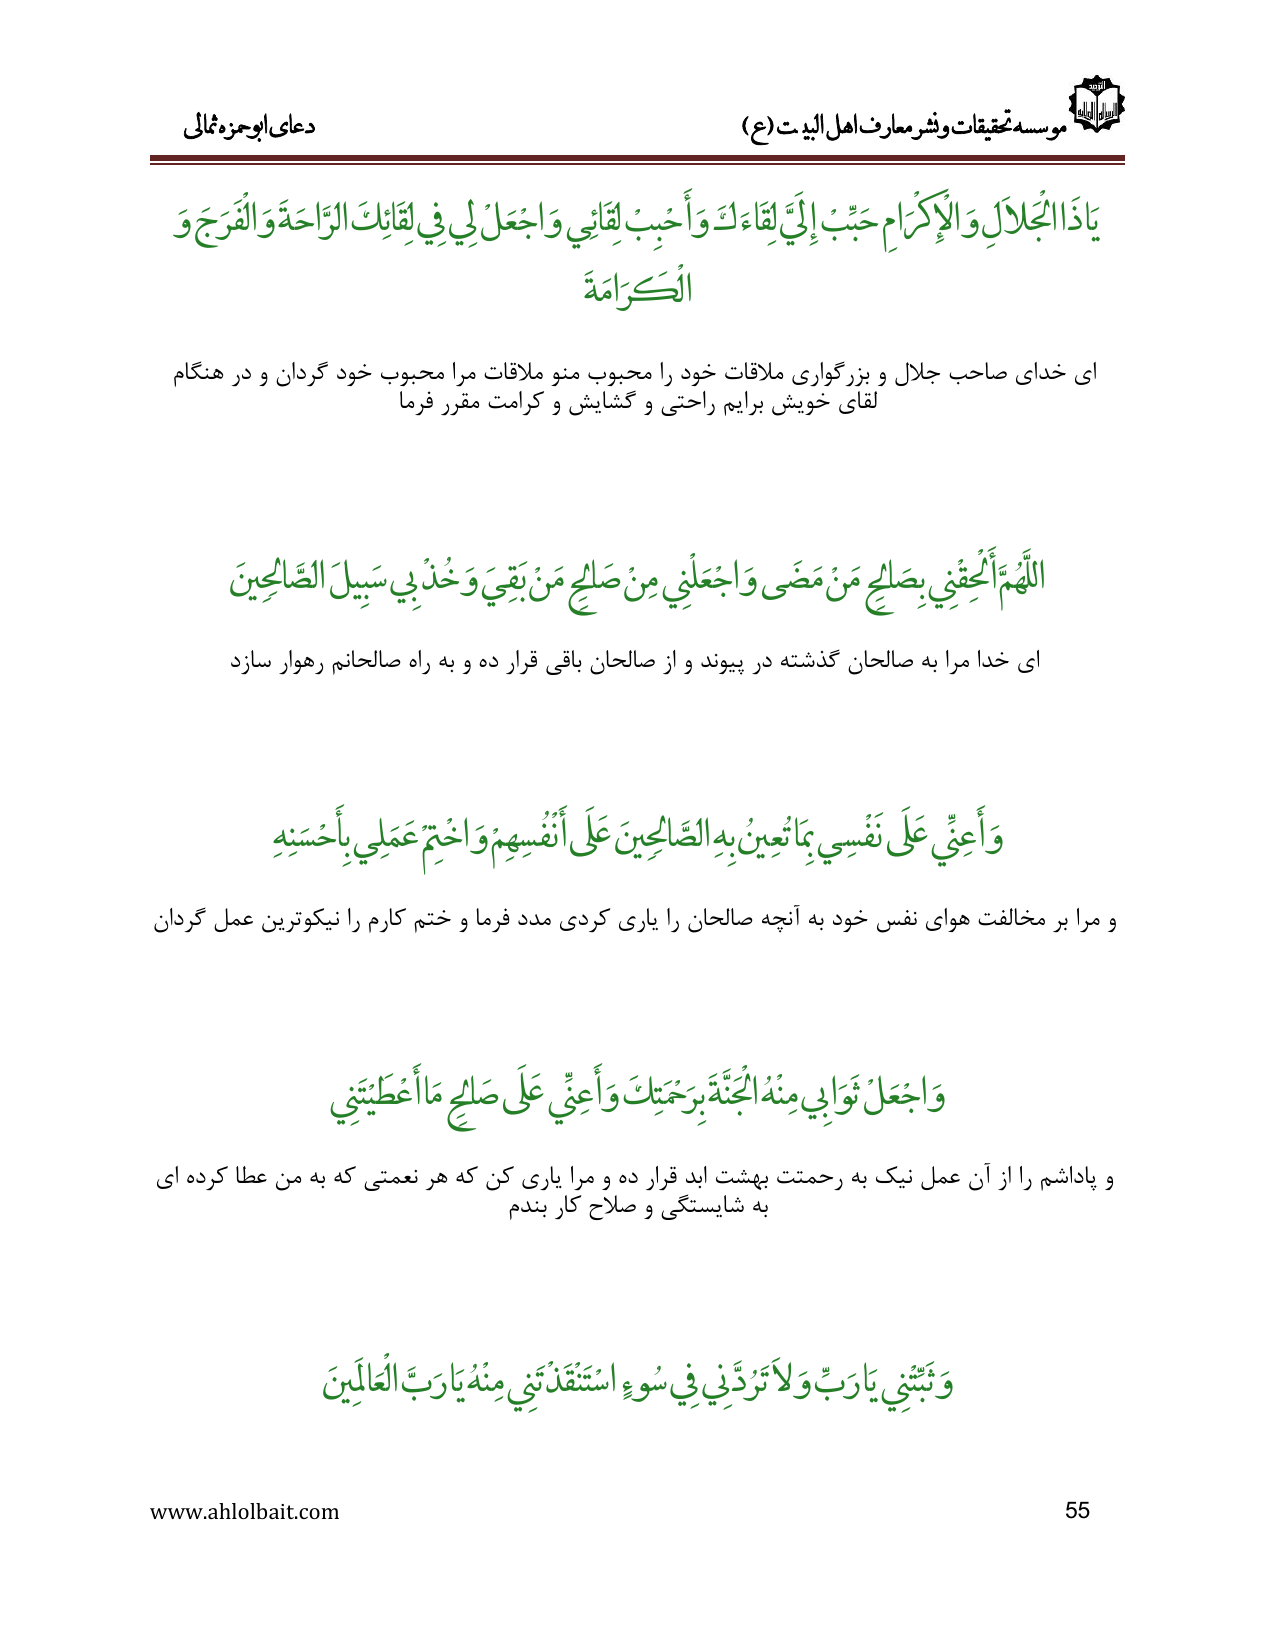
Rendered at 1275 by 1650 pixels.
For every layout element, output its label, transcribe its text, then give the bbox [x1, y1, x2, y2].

text و پاداشم را از آن عمل نيك به رحمتت بهشت ابد قرار ده و مرا يارى كن كه هر نعمتى كه به من عطا كرده ‏اى به شايستگى و صلاح كار بندم [150, 1164, 1125, 1222]
text وَ اجْعَلْ ثَوَابِي مِنْهُ الْجَنَّةَ بِرَحْمَتِكَ وَ أَعِنِّي عَلَى صَالِحِ مَا أَعْطَيْتَنِي‏ [150, 1064, 1125, 1135]
text وَ ثَبِّتْنِي يَا رَبِّ وَ لاَ تَرُدَّنِي فِي سُوءٍ اسْتَنْقَذْتَنِي مِنْهُ يَا رَبَّ الْعَالَمِينَ‏ [150, 1352, 1125, 1422]
text اى خداى صاحب جلال و بزرگوارى ملاقات خود را محبوب من‏و ملاقات مرا محبوب خود گردان و در هنگام لقاى خويش برايم راحتى و گشايش و كرامت مقرر فرما [150, 361, 1125, 419]
text وَ أَعِنِّي عَلَى نَفْسِي بِمَا تُعِينُ بِهِ الصَّالِحِينَ عَلَى أَنْفُسِهِمْ وَ اخْتِمْ عَمَلِي بِأَحْسَنِهِ‏ [150, 806, 1125, 877]
text اى خدا مرا به صالحان گذشته در پيوند و از صالحان باقى قرار ده و به راه صالحانم رهوار سازد [150, 648, 1125, 677]
picture [1068, 75, 1125, 133]
text اللَّهُمَّ أَلْحِقْنِي بِصَالِحِ مَنْ مَضَى وَ اجْعَلْنِي مِنْ صَالِحِ مَنْ بَقِيَ وَ خُذْ بِي سَبِيلَ الصَّالِحِينَ‏ [150, 548, 1125, 619]
text يَا ذَا الْجَلاَلِ وَ الْإِكْرَامِ حَبِّبْ إِلَيَّ لِقَاءَكَ وَ أَحْبِبْ لِقَائِي وَ اجْعَلْ لِي فِي لِقَائِكَ الرَّاحَةَ وَ الْفَرَجَ وَ الْكَرَامَةَ [150, 190, 1125, 331]
text و مرا بر مخالفت هواى نفس خود به آنچه صالحان را يارى كردى مدد فرما و ختم كارم را نيكوترين عمل گردان [150, 906, 1125, 935]
